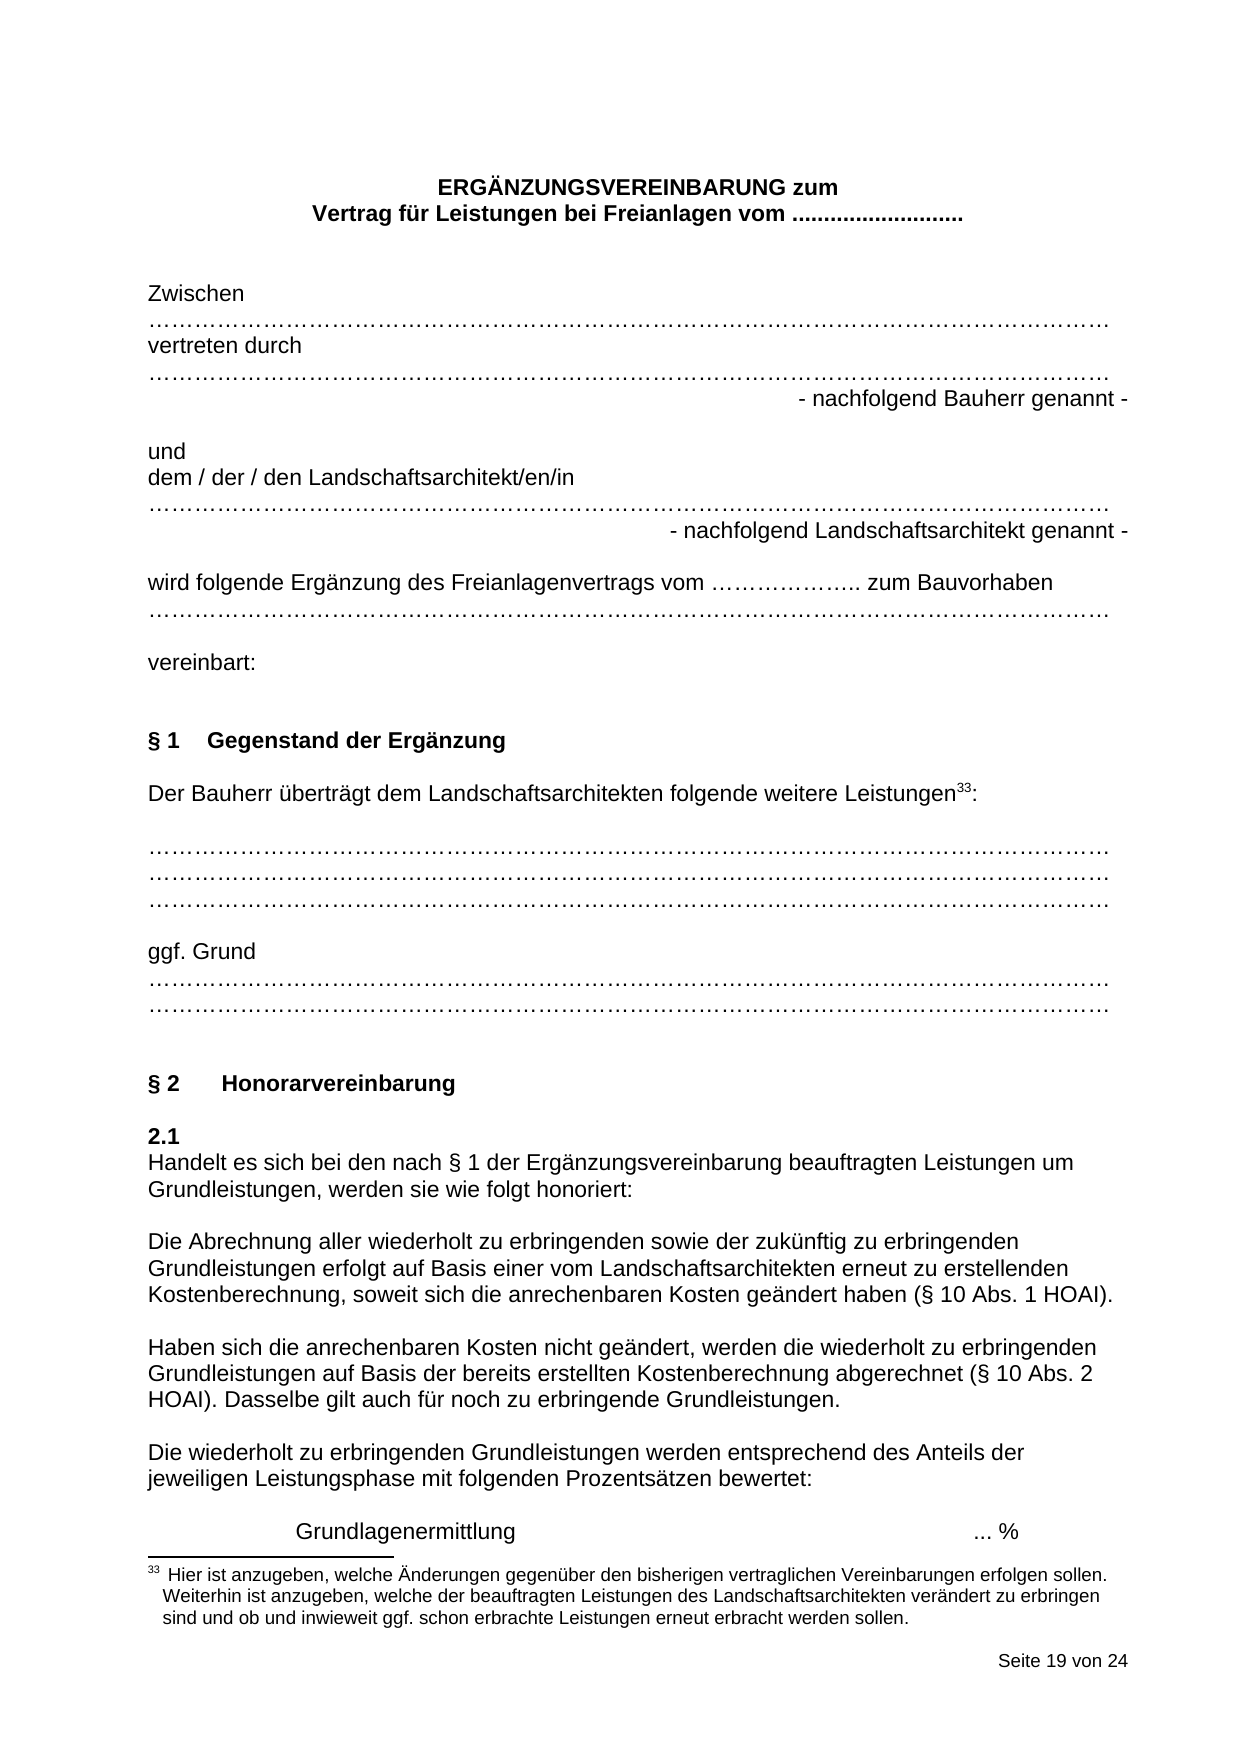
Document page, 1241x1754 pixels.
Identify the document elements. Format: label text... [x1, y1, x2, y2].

text ……………………………………………………………………………………………………………… [148, 965, 1128, 991]
text Die wiederholt zu erbringenden Grundleistungen werden entsprechend des Anteils der jeweiligen Leistungsphase mit folgenden Prozentsätzen bewertet: [148, 1439, 1128, 1492]
text Die Abrechnung aller wiederholt zu erbringenden sowie der zukünftig zu erbringenden Grundleistungen erfolgt auf Basis einer vom Landschaftsarchitekten erneut zu erstellenden Kostenberechnung, soweit sich die anrechenbaren Kosten geändert haben (§ 10 Abs. 1 HOAI). [148, 1228, 1128, 1307]
text Zwischen [148, 279, 1128, 306]
text ……………………………………………………………………………………………………………… [148, 991, 1128, 1017]
text Grundlagenermittlung ... % [222, 1518, 1128, 1544]
text ……………………………………………………………………………………………………………… [148, 886, 1128, 912]
text ……………………………………………………………………………………………………………… [148, 490, 1128, 517]
text ggf. Grund [148, 938, 1128, 965]
text - nachfolgend Bauherr genannt - [148, 385, 1128, 411]
text ……………………………………………………………………………………………………………… [148, 859, 1128, 886]
text 2.1 [148, 1123, 1128, 1149]
text ERGÄNZUNGSVEREINBARUNG zum [148, 174, 1128, 200]
text vereinbart: [148, 648, 1128, 675]
text Haben sich die anrechenbaren Kosten nicht geändert, werden die wiederholt zu erbringenden Grundleistungen auf Basis der bereits erstellten Kostenberechnung abgerechnet (§ 10 Abs. 2 HOAI). Dasselbe gilt auch für noch zu erbringende Grundleistungen. [148, 1334, 1128, 1413]
text § 2 Honorarvereinbarung [148, 1070, 1128, 1096]
text und [148, 438, 1128, 464]
text ……………………………………………………………………………………………………………… [148, 596, 1128, 622]
text vertreten durch [148, 332, 1128, 358]
text ……………………………………………………………………………………………………………… [148, 306, 1128, 332]
text Vertrag für Leistungen bei Freianlagen vom ........................... [148, 200, 1128, 227]
text wird folgende Ergänzung des Freianlagenvertrags vom ……………….. zum Bauvorhaben [148, 569, 1128, 596]
text ……………………………………………………………………………………………………………… [148, 358, 1128, 385]
text - nachfolgend Landschaftsarchitekt genannt - [148, 517, 1128, 543]
text Der Bauherr überträgt dem Landschaftsarchitekten folgende weitere Leistungen: [148, 780, 1128, 807]
text dem / der / den Landschaftsarchitekt/en/in [148, 464, 1128, 490]
text § 1 Gegenstand der Ergänzung [148, 727, 1128, 754]
text ……………………………………………………………………………………………………………… [148, 833, 1128, 859]
text Handelt es sich bei den nach § 1 der Ergänzungsvereinbarung beauftragten Leistungen um Grundleistungen, werden sie wie folgt honoriert: [148, 1149, 1128, 1202]
